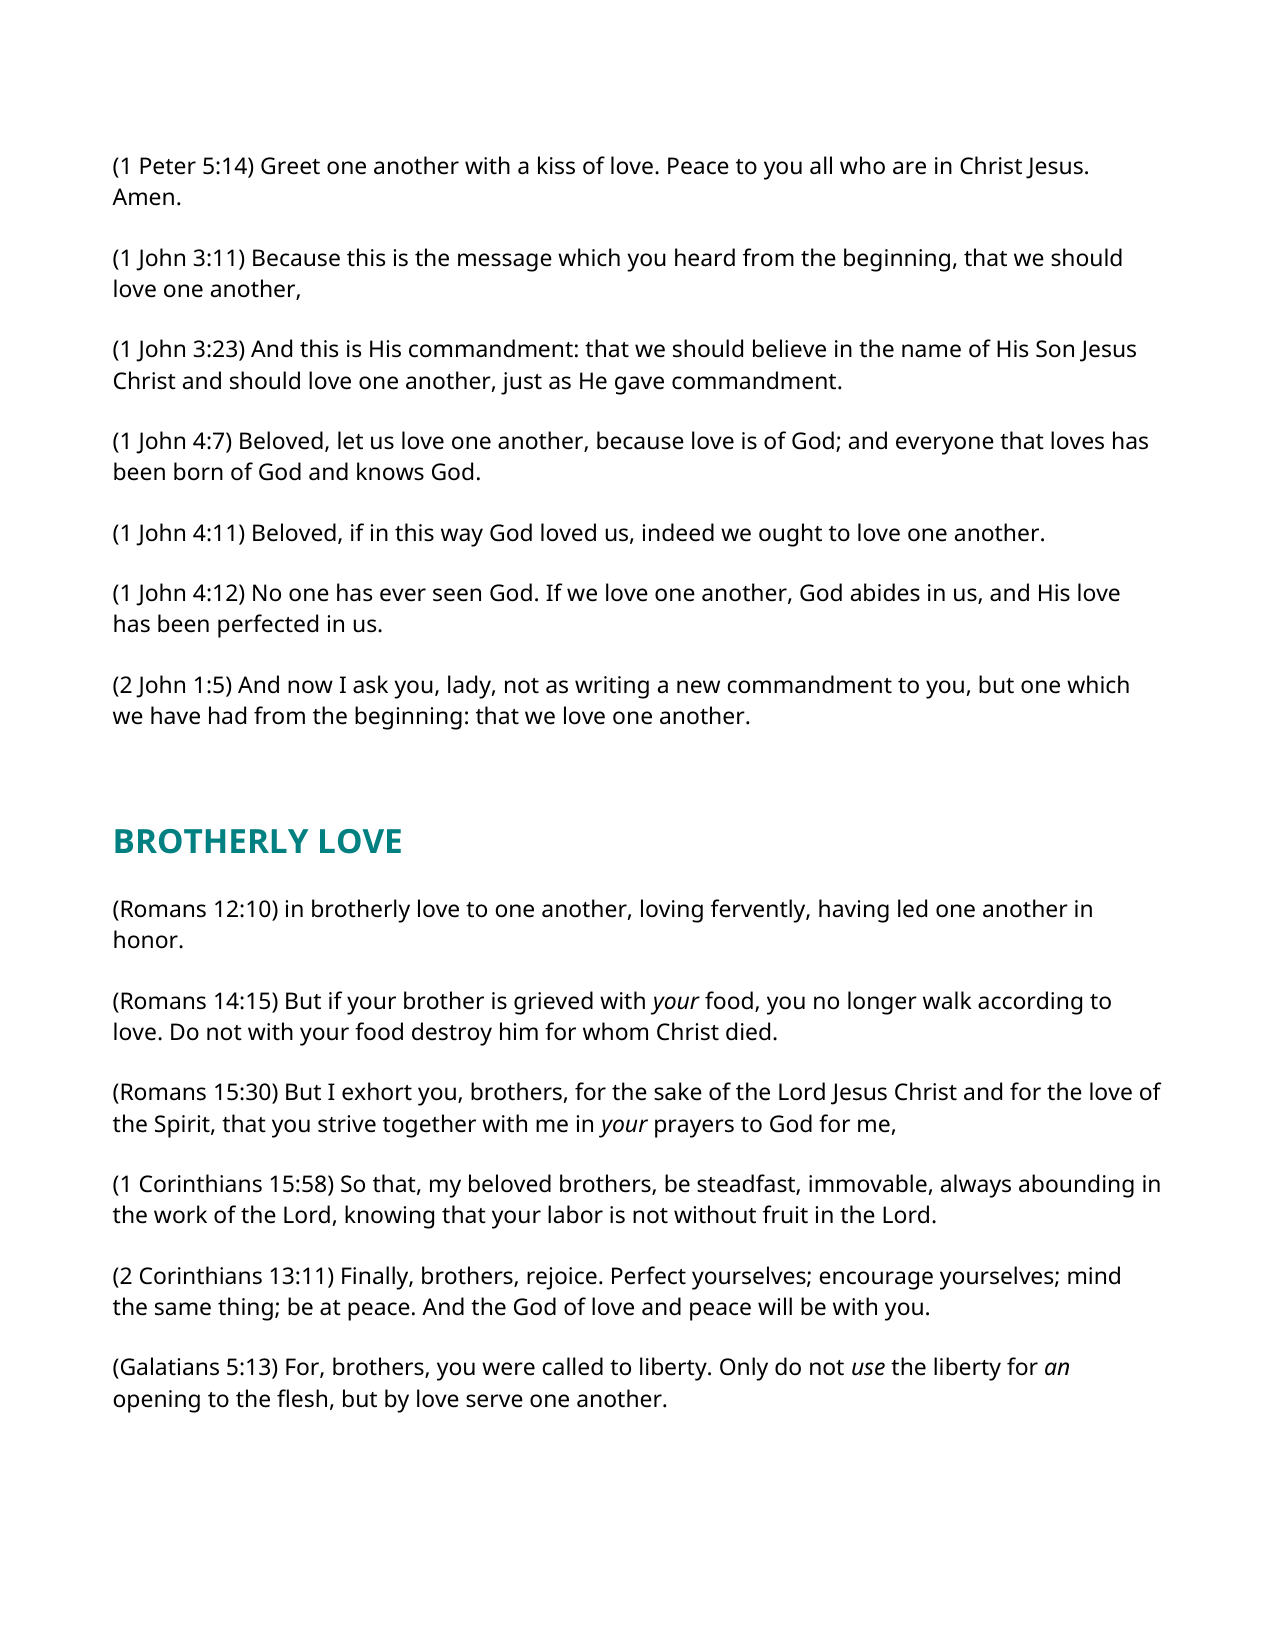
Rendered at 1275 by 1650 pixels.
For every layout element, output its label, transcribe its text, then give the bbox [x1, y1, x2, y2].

text (1 Corinthians 15:58) So that, my beloved brothers, be steadfast, immovable, always abounding in the work of the Lord, knowing that your labor is not without fruit in the Lord. [112, 1168, 1162, 1230]
text (Romans 12:10) in brotherly love to one another, loving fervently, having led one another in honor. [112, 893, 1162, 955]
text (1 John 4:12) No one has ever seen God. If we love one another, God abides in us, and His love has been perfected in us. [112, 577, 1162, 639]
text (Galatians 5:13) For, brothers, you were called to liberty. Only do not use the liberty for an opening to the flesh, but by love serve one another. [112, 1351, 1162, 1414]
text (2 Corinthians 13:11) Finally, brothers, rejoice. Perfect yourselves; encourage yourselves; mind the same thing; be at peace. And the God of love and peace will be with you. [112, 1259, 1162, 1322]
text (1 John 4:11) Beloved, if in this way God loved us, indeed we ought to love one another. [112, 517, 1162, 548]
text (1 John 3:11) Because this is the message which you heard from the beginning, that we should love one another, [112, 242, 1162, 304]
text (2 John 1:5) And now I ask you, lady, not as writing a new commandment to you, but one which we have had from the beginning: that we love one another. [112, 669, 1162, 731]
text (1 John 4:7) Beloved, let us love one another, because love is of God; and everyone that loves has been born of God and knows God. [112, 425, 1162, 487]
text (1 John 3:23) And this is His commandment: that we should believe in the name of His Son Jesus Christ and should love one another, just as He gave commandment. [112, 333, 1162, 396]
text (1 Peter 5:14) Greet one another with a kiss of love. Peace to you all who are in Christ Jesus. Amen. [112, 150, 1162, 212]
text (Romans 15:30) But I exhort you, brothers, for the sake of the Lord Jesus Christ and for the love of the Spirit, that you strive together with me in your prayers to God for me, [112, 1076, 1162, 1139]
text BROTHERLY LOVE [112, 818, 1162, 864]
text (Romans 14:15) But if your brother is grieved with your food, you no longer walk according to love. Do not with your food destroy him for whom Christ died. [112, 984, 1162, 1047]
